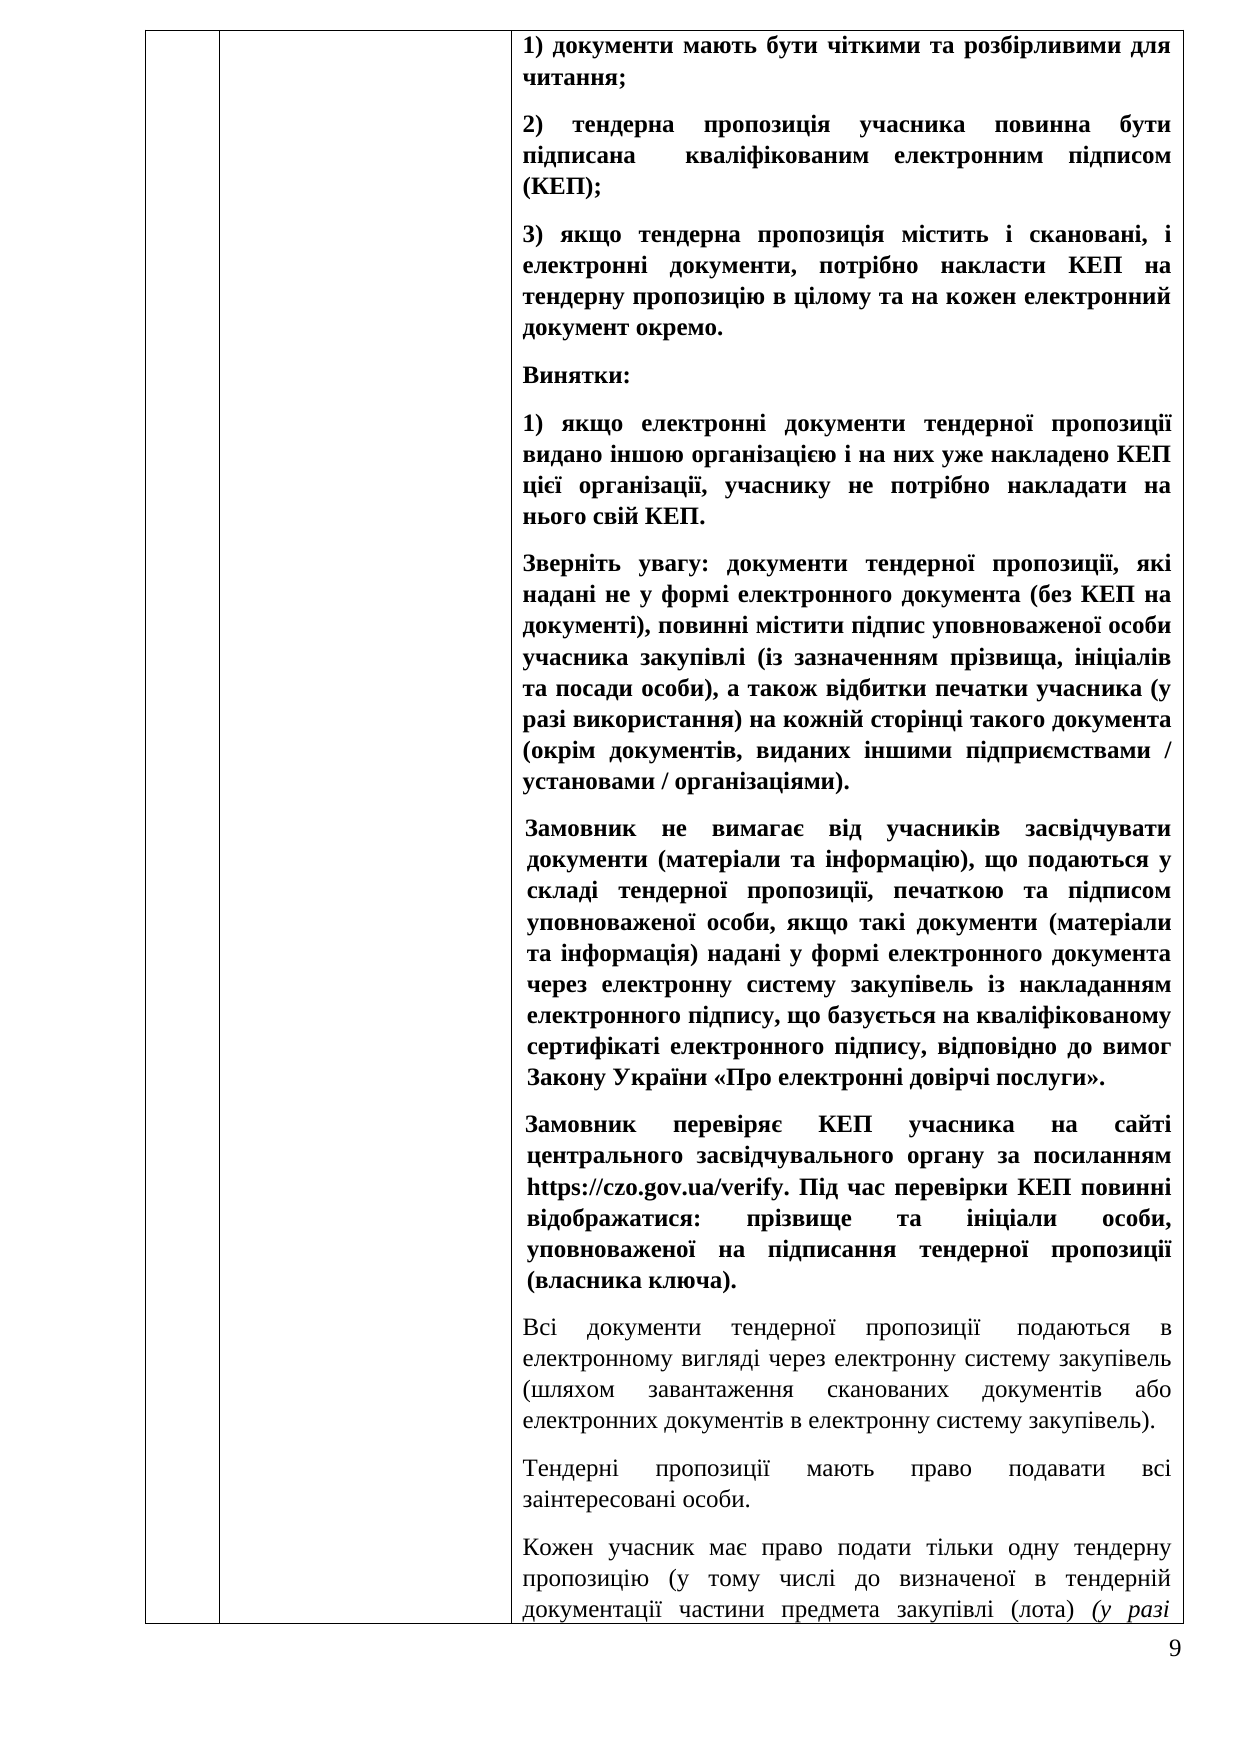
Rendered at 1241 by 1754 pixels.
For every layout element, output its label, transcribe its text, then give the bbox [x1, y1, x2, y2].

table_cell 1 [146, 31, 219, 1623]
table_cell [220, 31, 511, 1623]
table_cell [512, 31, 1183, 1623]
